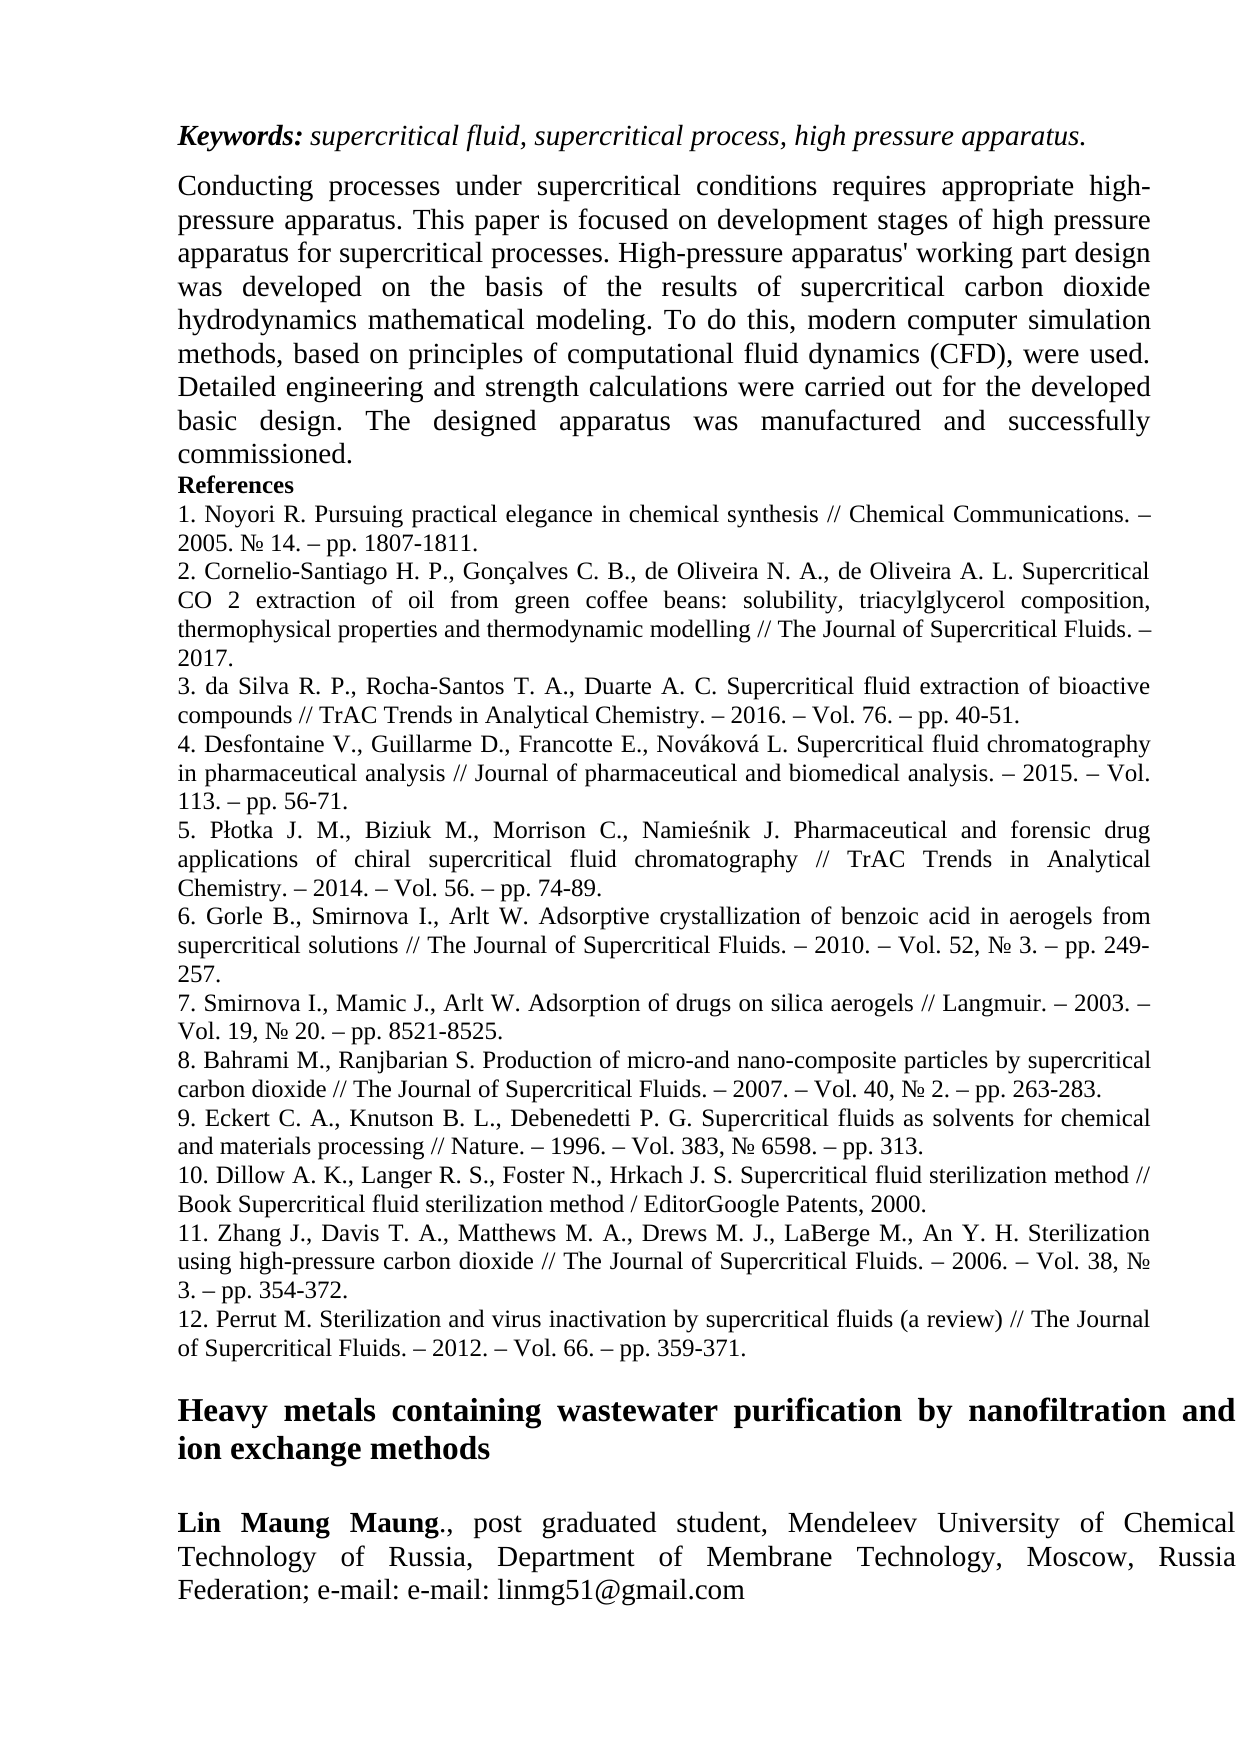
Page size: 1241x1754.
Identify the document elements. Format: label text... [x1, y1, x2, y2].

text 12. Perrut M. Sterilization and virus inactivation by supercritical fluids (a review) // The Journal of Supercritical Fluids. ‒ 2012. ‒ Vol. 66. ‒ pp. 359-371. [177, 1304, 1152, 1361]
text Keywords: supercritical fluid, supercritical process, high pressure apparatus. [177, 118, 1152, 152]
text 1. Noyori R. Pursuing practical elegance in chemical synthesis // Chemical Communications. ‒ 2005. № 14. ‒ pp. 1807-1811. [177, 499, 1152, 556]
text 6. Gorle B., Smirnova I., Arlt W. Adsorptive crystallization of benzoic acid in aerogels from supercritical solutions // The Journal of Supercritical Fluids. ‒ 2010. ‒ Vol. 52, № 3. ‒ pp. 249-257. [177, 901, 1152, 988]
text Heavy metals containing wastewater purification by nanofiltration and ion exchange methods [177, 1390, 1237, 1467]
text 2. Cornelio-Santiago H. P., Gonçalves C. B., de Oliveira N. A., de Oliveira A. L. Supercritical CO 2 extraction of oil from green coffee beans: solubility, triacylglycerol composition, thermophysical properties and thermodynamic modelling // The Journal of Supercritical Fluids. ‒ 2017. [177, 556, 1152, 671]
text 8. Bahrami M., Ranjbarian S. Production of micro-and nano-composite particles by supercritical carbon dioxide // The Journal of Supercritical Fluids. ‒ 2007. ‒ Vol. 40, № 2. ‒ pp. 263-283. [177, 1045, 1152, 1103]
text References [177, 470, 1152, 499]
text Lin Maung Maung., post graduated student, Mendeleev University of Chemical Technology of Russia, Department of Membrane Technology, Moscow, Russia Federation; e-mail: e-mail: linmg51@gmail.com [177, 1505, 1237, 1606]
text 5. Płotka J. M., Biziuk M., Morrison C., Namieśnik J. Pharmaceutical and forensic drug applications of chiral supercritical fluid chromatography // TrAC Trends in Analytical Chemistry. ‒ 2014. ‒ Vol. 56. ‒ pp. 74-89. [177, 815, 1152, 901]
text 11. Zhang J., Davis T. A., Matthews M. A., Drews M. J., LaBerge M., An Y. H. Sterilization using high-pressure carbon dioxide // The Journal of Supercritical Fluids. ‒ 2006. ‒ Vol. 38, № 3. ‒ pp. 354-372. [177, 1218, 1152, 1304]
text 4. Desfontaine V., Guillarme D., Francotte E., Nováková L. Supercritical fluid chromatography in pharmaceutical analysis // Journal of pharmaceutical and biomedical analysis. ‒ 2015. ‒ Vol. 113. ‒ pp. 56-71. [177, 729, 1152, 815]
text 9. Eckert C. A., Knutson B. L., Debenedetti P. G. Supercritical fluids as solvents for chemical and materials processing // Nature. ‒ 1996. ‒ Vol. 383, № 6598. ‒ pp. 313. [177, 1103, 1152, 1160]
text Conducting processes under supercritical conditions requires appropriate high-pressure apparatus. This paper is focused on development stages of high pressure apparatus for supercritical processes. High-pressure apparatus' working part design was developed on the basis of the results of supercritical carbon dioxide hydrodynamics mathematical modeling. To do this, modern computer simulation methods, based on principles of computational fluid dynamics (CFD), were used. Detailed engineering and strength calculations were carried out for the developed basic design. The designed apparatus was manufactured and successfully commissioned. [177, 168, 1152, 470]
text 7. Smirnova I., Mamic J., Arlt W. Adsorption of drugs on silica aerogels // Langmuir. ‒ 2003. ‒ Vol. 19, № 20. ‒ pp. 8521-8525. [177, 988, 1152, 1045]
text 10. Dillow A. K., Langer R. S., Foster N., Hrkach J. S. Supercritical fluid sterilization method // Book Supercritical fluid sterilization method / EditorGoogle Patents, 2000. [177, 1160, 1152, 1218]
text 3. da Silva R. P., Rocha-Santos T. A., Duarte A. C. Supercritical fluid extraction of bioactive compounds // TrAC Trends in Analytical Chemistry. ‒ 2016. ‒ Vol. 76. ‒ pp. 40-51. [177, 671, 1152, 729]
